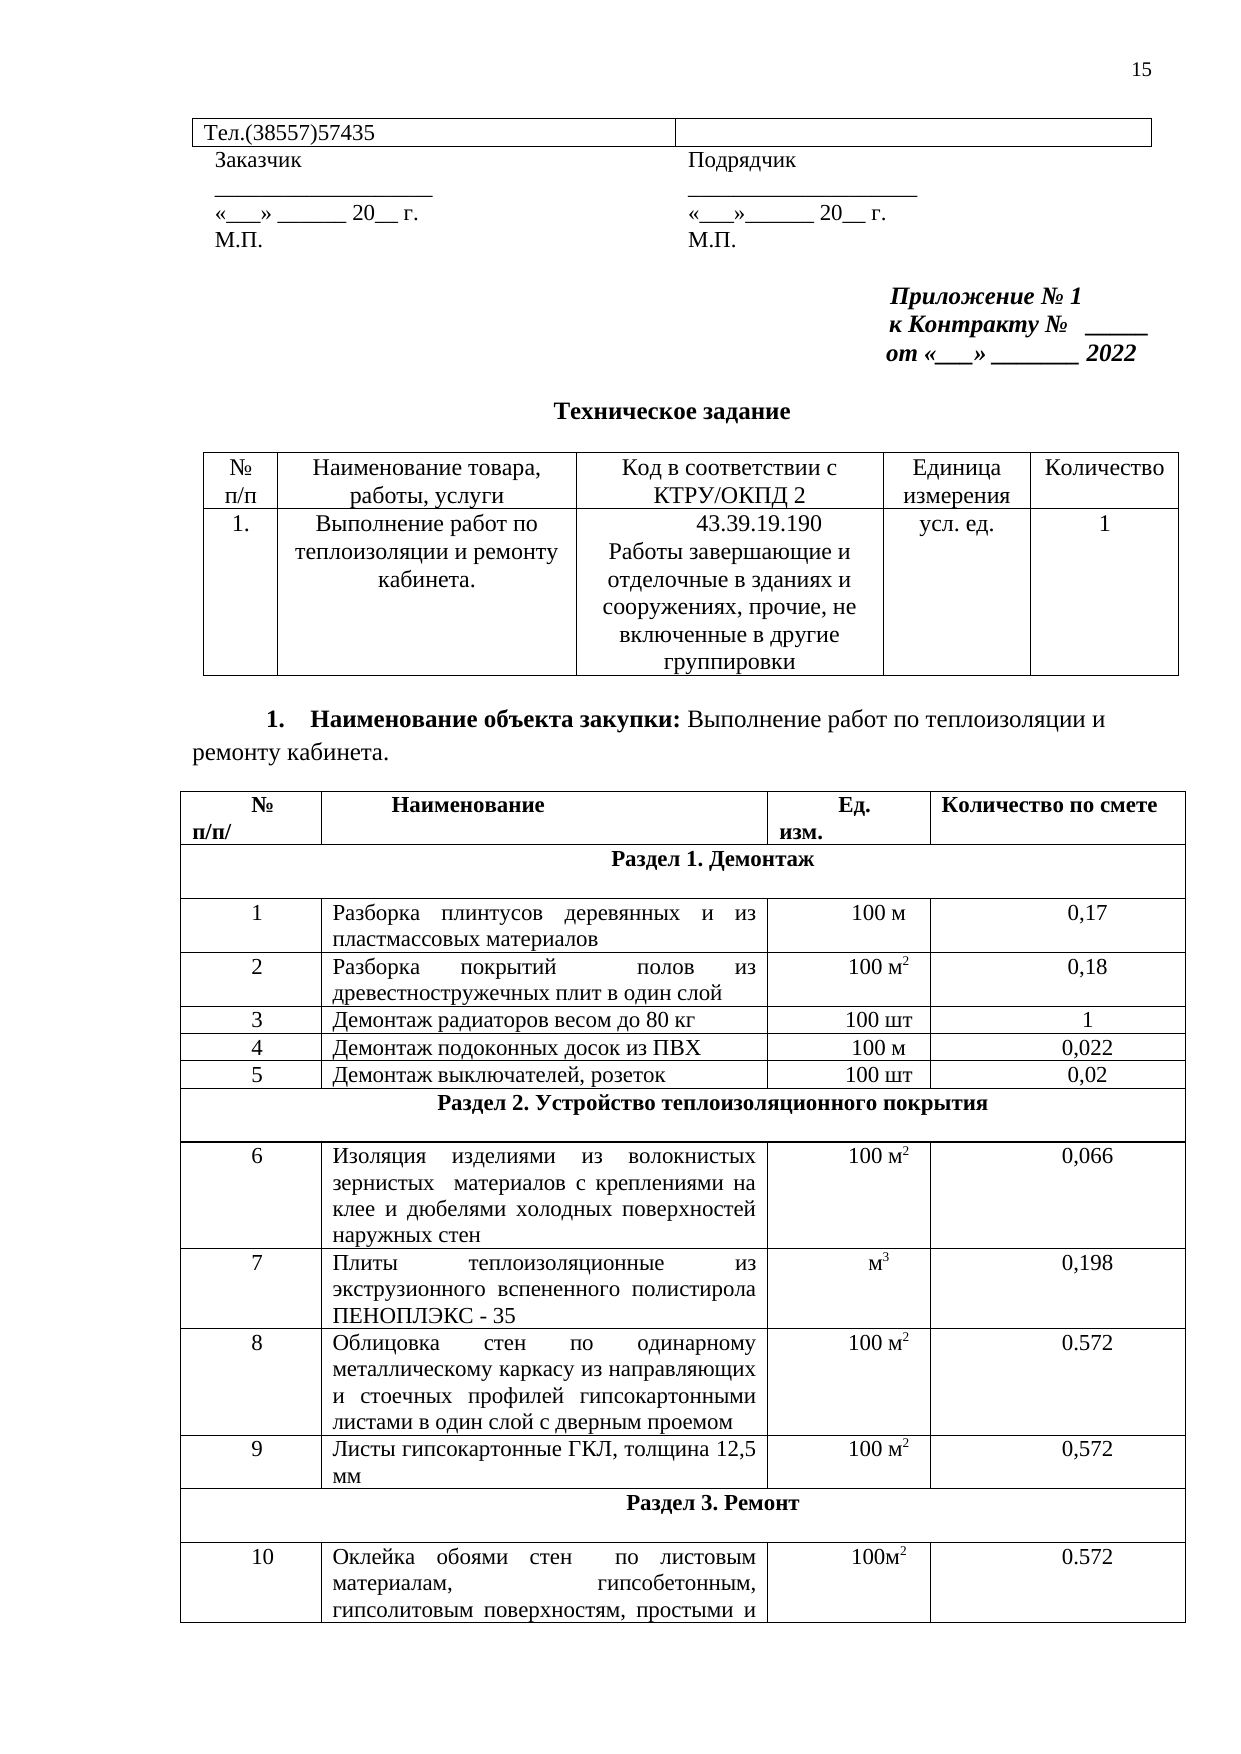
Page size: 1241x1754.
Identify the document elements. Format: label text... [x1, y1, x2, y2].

table_header ПОДРЯДЧИК [676, 119, 1151, 146]
table_cell Раздел 2. Устройство теплоизоляционного покрытия [181, 1089, 1185, 1141]
table_header Ед. изм. [768, 792, 930, 844]
table_cell 1 [1031, 509, 1178, 675]
table_cell 1 [931, 1007, 1185, 1033]
table_cell 4 [181, 1034, 321, 1060]
table_header Наименование товара, работы, услуги [278, 453, 576, 508]
table_cell 100 м [768, 899, 930, 952]
table_cell 7 [181, 1249, 321, 1328]
table_cell 100 м2 [768, 1436, 930, 1488]
table_cell 100 шт [768, 1007, 930, 1033]
table_cell 43.39.19.190 Работы завершающие и отделочные в зданиях и сооружениях, прочие, не включенные в другие группировки [577, 509, 883, 675]
table_cell 0,17 [931, 899, 1185, 952]
table_cell 1. [204, 509, 277, 675]
table_cell м3 [768, 1249, 930, 1328]
table_cell Выполнение работ по теплоизоляции и ремонту кабинета. [278, 509, 576, 675]
table_cell 0,572 [931, 1436, 1185, 1488]
table_cell усл. ед. [884, 509, 1030, 675]
table_cell Облицовка стен по одинарному металлическому каркасу из направляющих и стоечных профилей гипсокартонными листами в один слой с дверным проемом [322, 1329, 767, 1434]
table_cell 2 [181, 953, 321, 1006]
table_cell 3 [181, 1007, 321, 1033]
table_cell 0.572 [931, 1543, 1185, 1622]
table_cell Демонтаж радиаторов весом до 80 кг [322, 1007, 767, 1033]
text Приложение № 1 [192, 281, 1152, 309]
table_cell 0,022 [931, 1034, 1185, 1060]
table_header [193, 119, 675, 146]
text Техническое задание [192, 396, 1152, 424]
table_header Количество по смете [931, 792, 1185, 844]
table_cell Раздел 3. Ремонт [181, 1489, 1185, 1542]
table_header Заказчик ___________________ «___» ______ 20__ г. М.П. [203, 147, 677, 252]
table_cell 0,066 [931, 1143, 1185, 1248]
table_header Наименование [322, 792, 767, 844]
table_header Код в соответствии с КТРУ/ОКПД 2 [577, 453, 883, 508]
table_cell Разборка плинтусов деревянных и из пластмассовых материалов [322, 899, 767, 952]
table_header Подрядчик ____________________ «___»______ 20__ г. М.П. [677, 147, 1152, 252]
table_header Единица измерения [884, 453, 1030, 508]
table_cell Изоляция изделиями из волокнистых зернистых материалов с креплениями на клее и дюбелями холодных поверхностей наружных стен [322, 1143, 767, 1248]
table_cell 100 м2 [768, 1143, 930, 1248]
table_cell Разборка покрытий полов из древестностружечных плит в один слой [322, 953, 767, 1006]
table_cell 100 шт [768, 1061, 930, 1088]
table_cell Листы гипсокартонные ГКЛ, толщина 12,5 мм [322, 1436, 767, 1488]
table_cell 0,18 [931, 953, 1185, 1006]
text к Контракту № _____ [192, 309, 1152, 338]
table_cell 100м2 [768, 1543, 930, 1622]
table_cell 9 [181, 1436, 321, 1488]
table_cell 1 [181, 899, 321, 952]
table_cell Демонтаж подоконных досок из ПВХ [322, 1034, 767, 1060]
table_cell 0,02 [931, 1061, 1185, 1088]
table_header Количество [1031, 453, 1178, 508]
table_cell 5 [181, 1061, 321, 1088]
table_cell 10 [181, 1543, 321, 1622]
table_header № п/п/ [181, 792, 321, 844]
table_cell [322, 1543, 767, 1622]
table_cell Демонтаж выключателей, розеток [322, 1061, 767, 1088]
table_cell 0,198 [931, 1249, 1185, 1328]
table_cell 100 м2 [768, 953, 930, 1006]
table_cell Плиты теплоизоляционные из экструзионного вспененного полистирола ПЕНОПЛЭКС - 35 [322, 1249, 767, 1328]
table_cell 100 м2 [768, 1329, 930, 1434]
table_cell 0.572 [931, 1329, 1185, 1434]
table_cell 8 [181, 1329, 321, 1434]
table_cell 100 м [768, 1034, 930, 1060]
list Наименование объекта закупки: Выполнение работ по теплоизоляции и ремонту кабинета. [192, 704, 1152, 765]
table_cell Раздел 1. Демонтаж [181, 845, 1185, 898]
table_header № п/п [204, 453, 277, 508]
table_cell 6 [181, 1143, 321, 1248]
text от «___» _______ 2022 [192, 338, 1152, 367]
